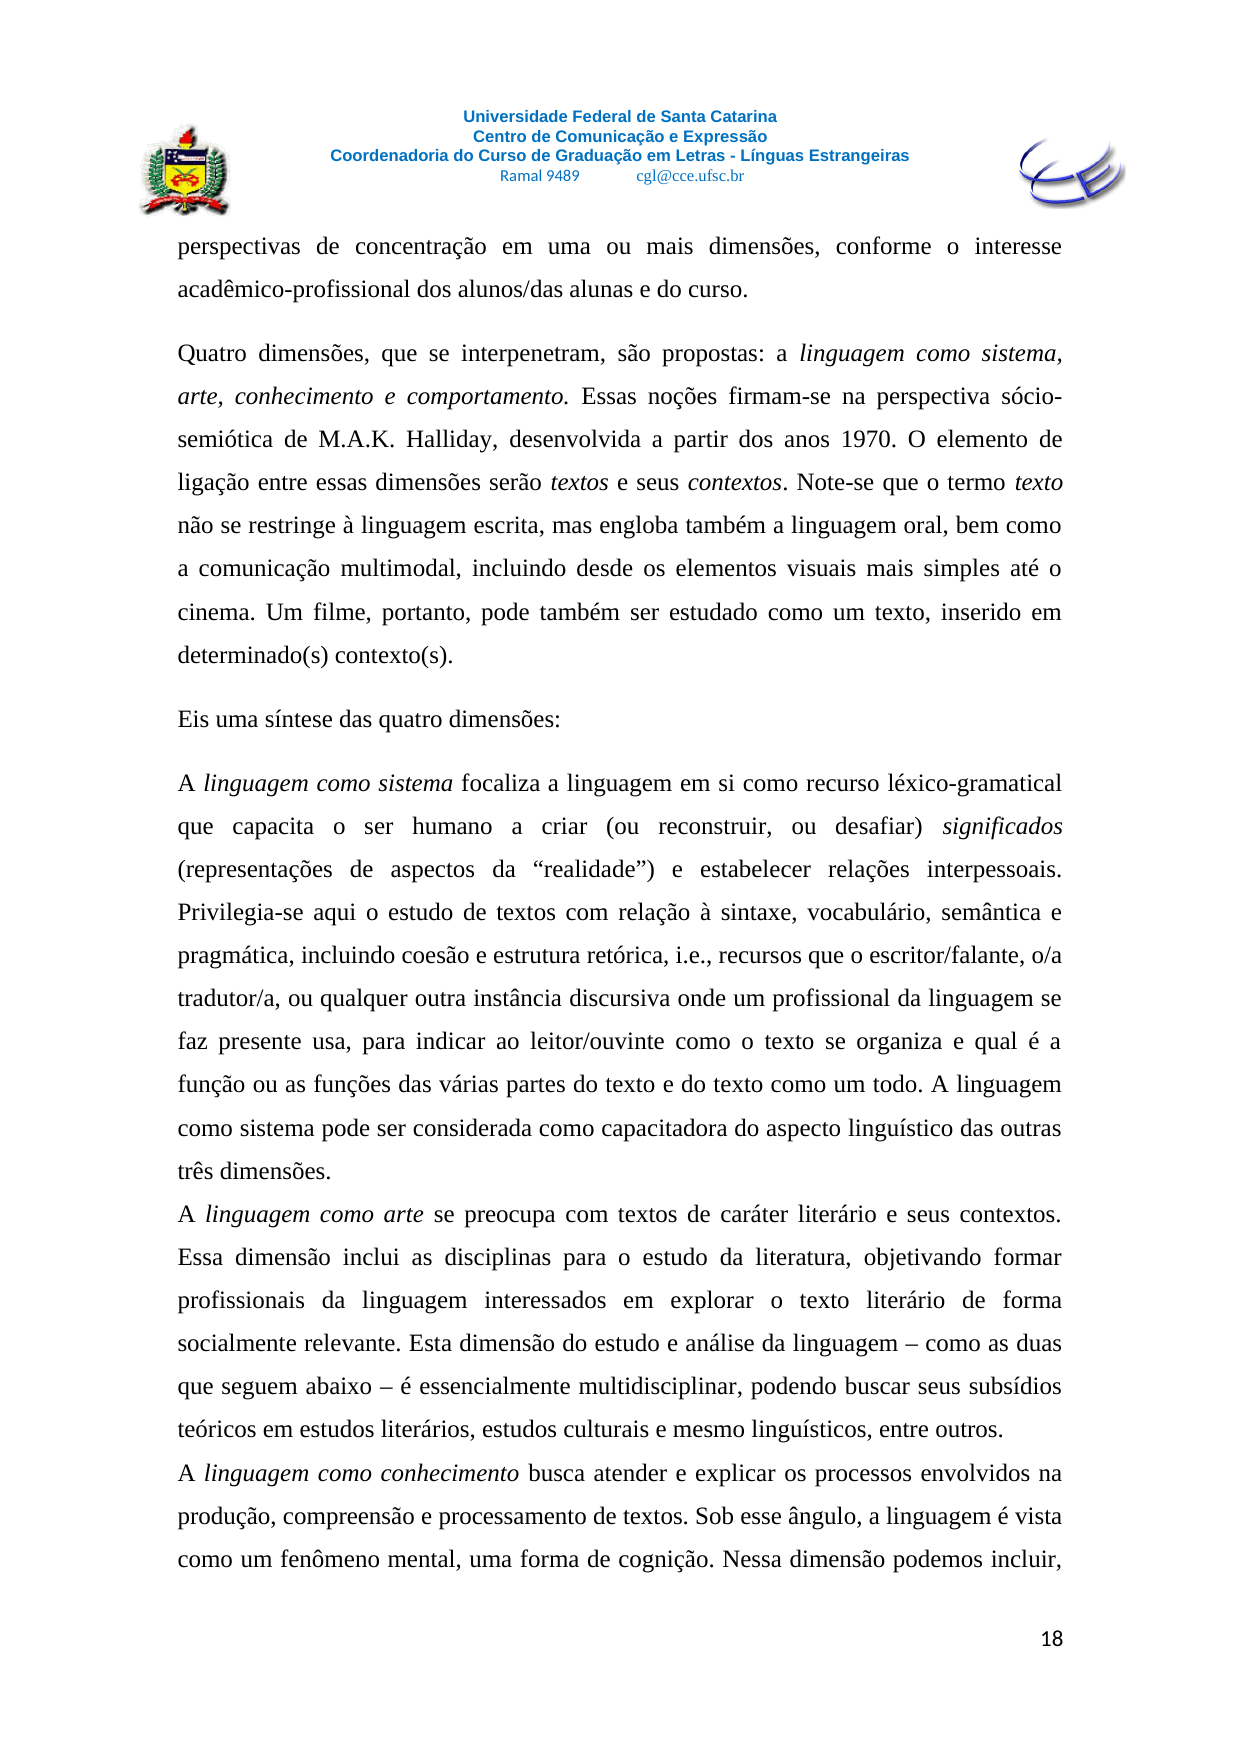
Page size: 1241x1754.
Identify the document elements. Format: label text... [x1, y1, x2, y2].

text A linguagem como sistema focaliza a linguagem em si como recurso léxico-gramatical que capacita o ser humano a criar (ou reconstruir, ou desafiar) significados (representações de aspectos da “realidade”) e estabelecer relações interpessoais. Privilegia-se aqui o estudo de textos com relação à sintaxe, vocabulário, semântica e pragmática, incluindo coesão e estrutura retórica, i.e., recursos que o escritor/falante, o/a tradutor/a, ou qualquer outra instância discursiva onde um profissional da linguagem se faz presente usa, para indicar ao leitor/ouvinte como o texto se organiza e qual é a função ou as funções das várias partes do texto e do texto como um todo. A linguagem como sistema pode ser considerada como capacitadora do aspecto linguístico das outras três dimensões. [177, 768, 1063, 1184]
text Eis uma síntese das quatro dimensões: [177, 704, 1063, 732]
picture [1016, 133, 1126, 209]
text A linguagem como arte se preocupa com textos de caráter literário e seus contextos. Essa dimensão inclui as disciplinas para o estudo da literatura, objetivando formar profissionais da linguagem interessados em explorar o texto literário de forma socialmente relevante. Esta dimensão do estudo e análise da linguagem – como as duas que seguem abaixo – é essencialmente multidisciplinar, podendo buscar seus subsídios teóricos em estudos literários, estudos culturais e mesmo linguísticos, entre outros. [177, 1199, 1063, 1443]
picture [138, 122, 232, 217]
text Quatro dimensões, que se interpenetram, são propostas: a linguagem como sistema, arte, conhecimento e comportamento. Essas noções firmam-se na perspectiva sócio-semiótica de M.A.K. Halliday, desenvolvida a partir dos anos 1970. O elemento de ligação entre essas dimensões serão textos e seus contextos. Note-se que o termo texto não se restringe à linguagem escrita, mas engloba também a linguagem oral, bem como a comunicação multimodal, incluindo desde os elementos visuais mais simples até o cinema. Um filme, portanto, pode também ser estudado como um texto, inserido em determinado(s) contexto(s). [177, 338, 1063, 668]
